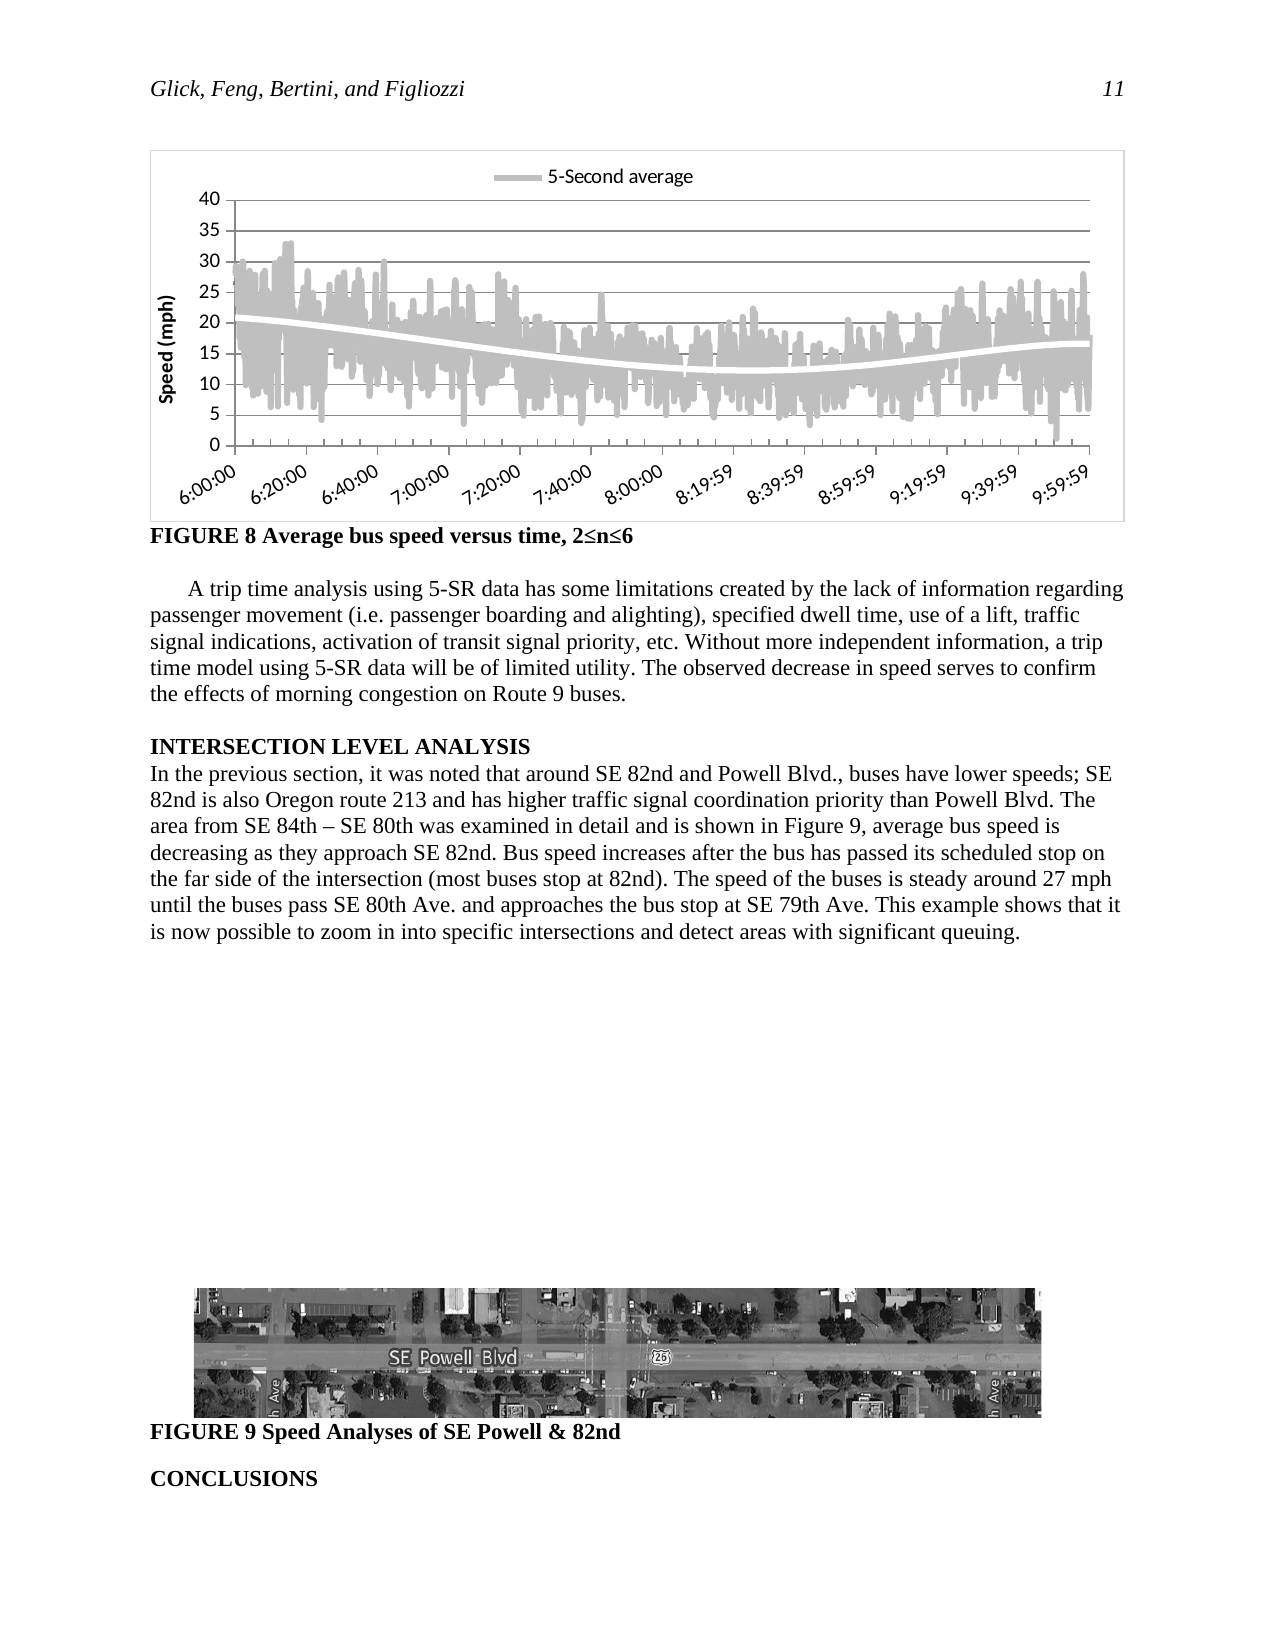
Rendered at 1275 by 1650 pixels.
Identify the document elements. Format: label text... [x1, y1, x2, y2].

text INTERSECTION LEVEL ANALYSIS [150, 733, 1125, 759]
picture [193, 1288, 1042, 1418]
text FIGURE 9 Speed Analyses of SE Powell & 82nd [150, 1418, 1125, 1444]
text A trip time analysis using 5-SR data has some limitations created by the lack of information regarding passenger movement (i.e. passenger boarding and alighting), specified dwell time, use of a lift, traffic signal indications, activation of transit signal priority, etc. Without more independent information, a trip time model using 5-SR data will be of limited utility. The observed decrease in speed serves to confirm the effects of morning congestion on Route 9 buses. [150, 575, 1125, 707]
text FIGURE 8 Average bus speed versus time, 2≤n≤6 [150, 522, 1125, 549]
text In the previous section, it was noted that around SE 82nd and Powell Blvd., buses have lower speeds; SE 82nd is also Oregon route 213 and has higher traffic signal coordination priority than Powell Blvd. The area from SE 84th – SE 80th was examined in detail and is shown in Figure 9, average bus speed is decreasing as they approach SE 82nd. Bus speed increases after the bus has passed its scheduled stop on the far side of the intersection (most buses stop at 82nd). The speed of the buses is steady around 27 mph until the buses pass SE 80th Ave. and approaches the bus stop at SE 79th Ave. This example shows that it is now possible to zoom in into specific intersections and detect areas with significant queuing. [150, 759, 1125, 944]
text CONCLUSIONS [150, 1465, 1125, 1491]
